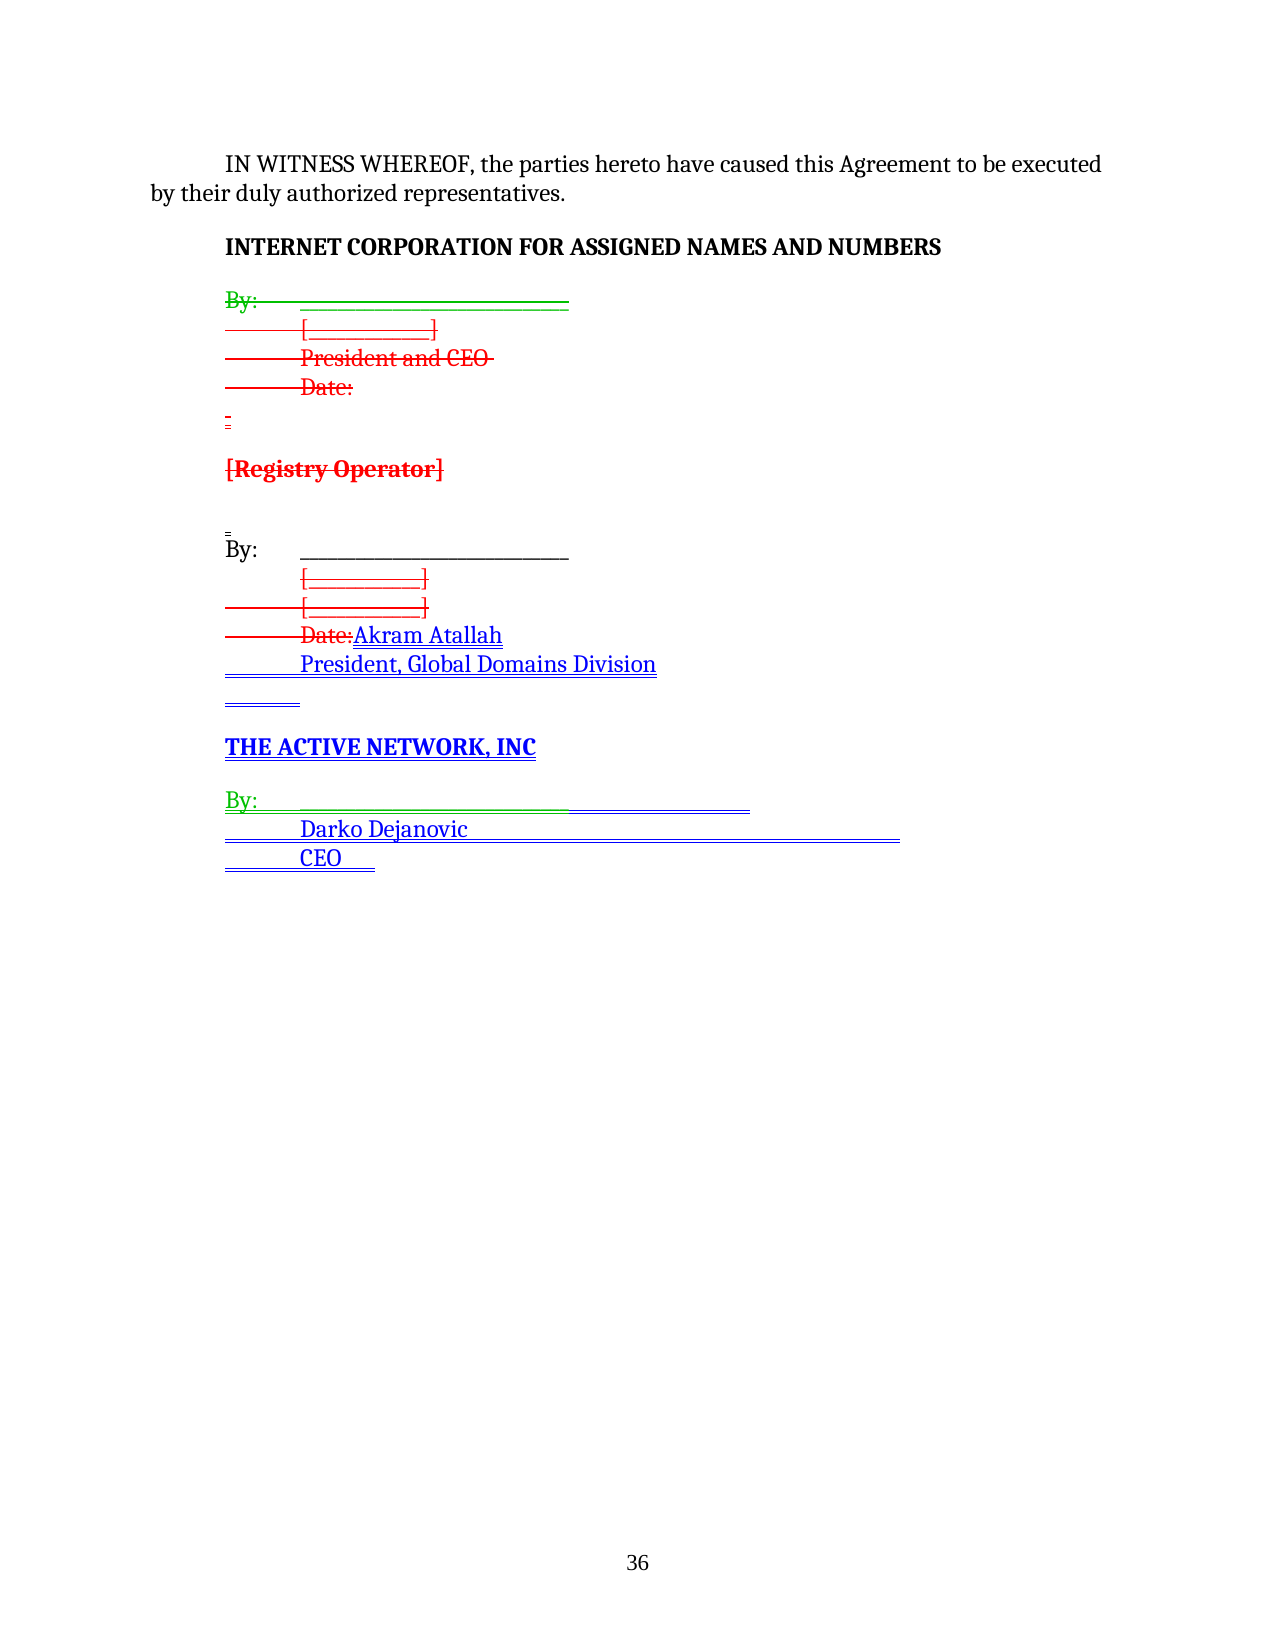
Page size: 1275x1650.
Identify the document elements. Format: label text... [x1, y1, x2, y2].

text By: _____________________________ [_____________] President and CEO Date: [225, 286, 1125, 430]
text [Registry Operator] [150, 455, 1125, 484]
text THE ACTIVE NETWORK, INC [150, 733, 1125, 761]
text IN WITNESS WHEREOF, the parties hereto have caused this Agreement to be executed by their duly authorized representatives. [150, 150, 1125, 207]
text INTERNET CORPORATION FOR ASSIGNED NAMES AND NUMBERS [150, 232, 1125, 261]
text CEO [225, 844, 1125, 873]
text By: _____________________________ [____________] [____________] Date:Akram Atallah President, Global Domains Division [225, 535, 1125, 708]
text By: _____________________________ Darko Dejanovic [225, 786, 1125, 844]
